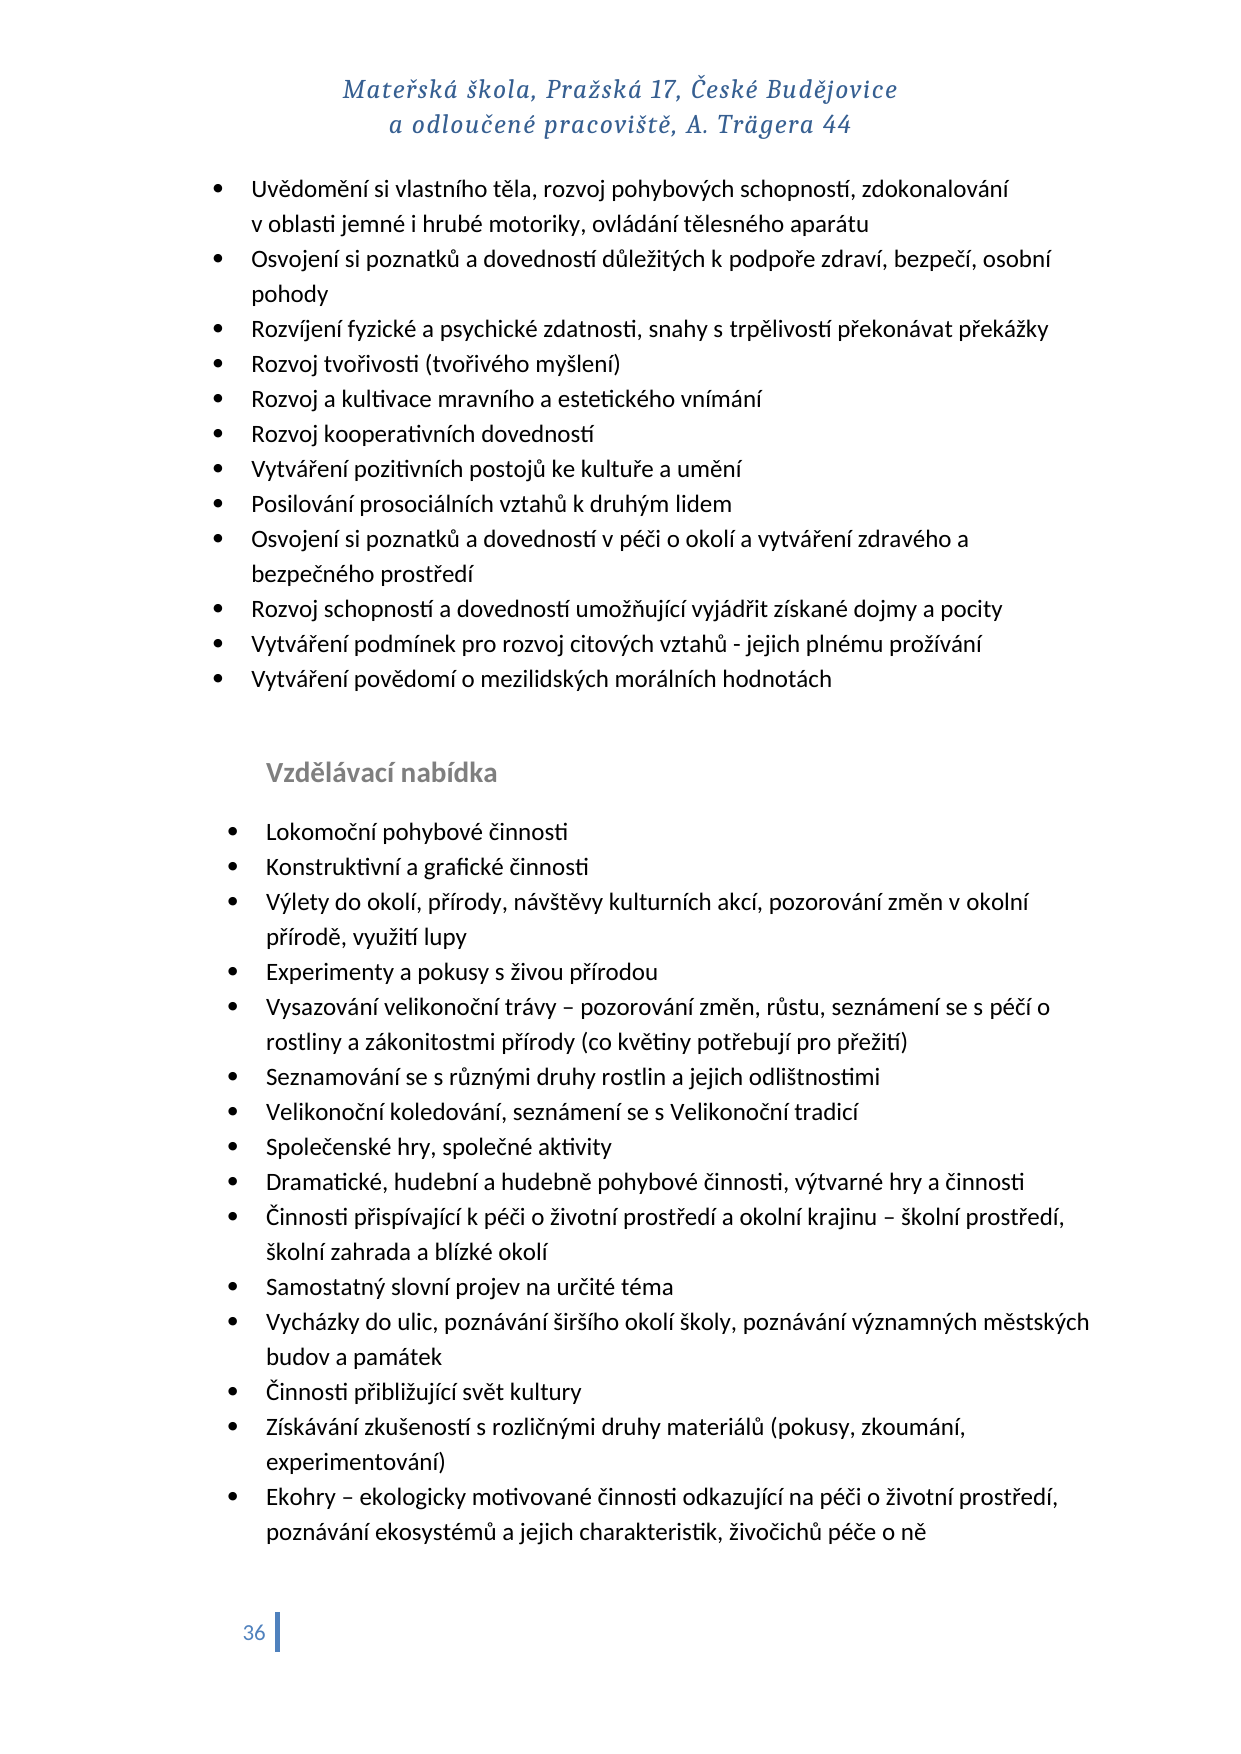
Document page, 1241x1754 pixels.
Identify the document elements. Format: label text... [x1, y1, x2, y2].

list Společenské hry, společné aktivity [228, 1131, 1093, 1161]
list Získávání zkušeností s rozličnými druhy materiálů (pokusy, zkoumání, experimentování) [228, 1411, 1093, 1476]
list Velikonoční koledování, seznámení se s Velikonoční tradicí [228, 1096, 1093, 1126]
list Ekohry – ekologicky motivované činnosti odkazující na péči o životní prostředí, poznávání ekosystémů a jejich charakteristik, živočichů péče o ně [228, 1481, 1093, 1546]
list Samostatný slovní projev na určité téma [228, 1271, 1093, 1301]
list Seznamování se s různými druhy rostlin a jejich odlištnostimi [228, 1061, 1093, 1091]
list Experimenty a pokusy s živou přírodou [228, 956, 1093, 986]
list Uvědomění si vlastního těla, rozvoj pohybových schopností, zdokonalování v oblasti jemné i hrubé motoriky, ovládání tělesného aparátu [213, 173, 1093, 239]
list Rozvoj kooperativních dovedností [213, 418, 1093, 449]
list Rozvoj schopností a dovedností umožňující vyjádřit získané dojmy a pocity [213, 593, 1093, 624]
list Dramatické, hudební a hudebně pohybové činnosti, výtvarné hry a činnosti [228, 1166, 1093, 1196]
list Vytváření pozitivních postojů ke kultuře a umění [213, 453, 1093, 484]
list Konstruktivní a grafické činnosti [228, 851, 1093, 881]
list Rozvoj tvořivosti (tvořivého myšlení) [213, 348, 1093, 379]
list Vysazování velikonoční trávy – pozorování změn, růstu, seznámení se s péčí o rostliny a zákonitostmi přírody (co květiny potřebují pro přežití) [228, 991, 1093, 1056]
list Lokomoční pohybové činnosti [228, 816, 1093, 846]
list Rozvoj a kultivace mravního a estetického vnímání [213, 383, 1093, 414]
list Rozvíjení fyzické a psychické zdatnosti, snahy s trpělivostí překonávat překážky [213, 313, 1093, 344]
list Osvojení si poznatků a dovedností důležitých k podpoře zdraví, bezpečí, osobní pohody [213, 243, 1093, 309]
list Osvojení si poznatků a dovedností v péči o okolí a vytváření zdravého a bezpečného prostředí [213, 523, 1093, 589]
text Vzdělávací nabídka [266, 754, 1093, 790]
list Vycházky do ulic, poznávání širšího okolí školy, poznávání významných městských budov a památek [228, 1306, 1093, 1371]
list Posilování prosociálních vztahů k druhým lidem [213, 488, 1093, 519]
list Činnosti přibližující svět kultury [228, 1376, 1093, 1406]
list Vytváření povědomí o mezilidských morálních hodnotách [213, 663, 1093, 694]
list Vytváření podmínek pro rozvoj citových vztahů - jejich plnému prožívání [213, 628, 1093, 659]
list Výlety do okolí, přírody, návštěvy kulturních akcí, pozorování změn v okolní přírodě, využití lupy [228, 886, 1093, 951]
list Činnosti přispívající k péči o životní prostředí a okolní krajinu – školní prostředí, školní zahrada a blízké okolí [228, 1201, 1093, 1266]
